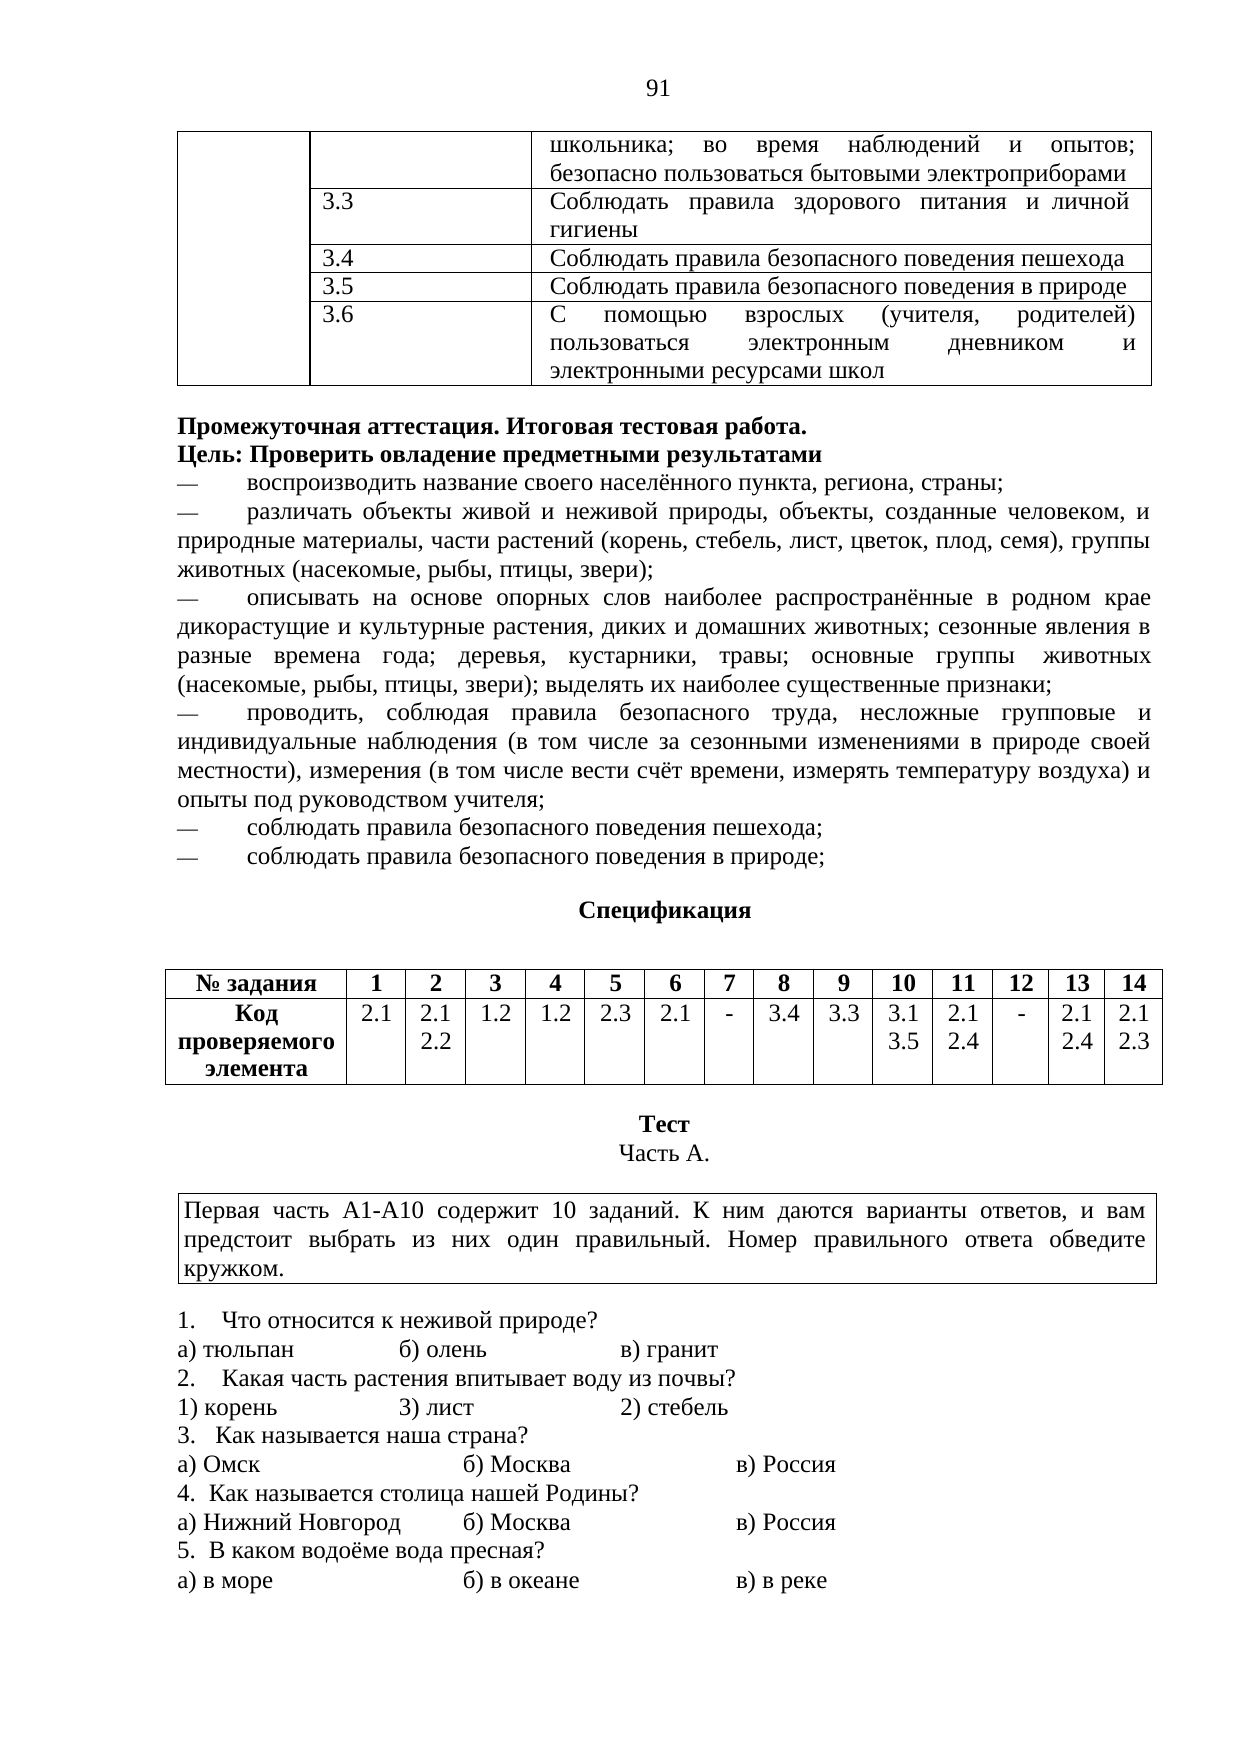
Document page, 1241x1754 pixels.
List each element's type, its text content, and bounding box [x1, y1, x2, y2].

list воспроизводить название своего населённого пункта, региона, страны; [177, 468, 1194, 496]
list описывать на основе опорных слов наиболее распространённые в родном крае дикорастущие и культурные растения, диких и домашних животных; сезонные явления в разные времена года; деревья, кустарники, травы; основные группы животных (насекомые, рыбы, птицы, звери); выделять их наиболее существенные признаки; [177, 582, 1151, 697]
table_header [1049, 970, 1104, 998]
text а) Омск б) Москва в) Россия [177, 1450, 1194, 1478]
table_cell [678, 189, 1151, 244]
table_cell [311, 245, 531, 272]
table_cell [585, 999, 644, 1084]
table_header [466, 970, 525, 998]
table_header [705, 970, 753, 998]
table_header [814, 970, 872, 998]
list Как называется наша страна? [177, 1421, 1194, 1449]
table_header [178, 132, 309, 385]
text Промежуточная аттестация. Итоговая тестовая работа. Цель: Проверить овладение предметными результатами [177, 411, 849, 468]
subtitle Спецификация [175, 895, 1154, 924]
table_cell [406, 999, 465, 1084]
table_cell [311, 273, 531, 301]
list соблюдать правила безопасного поведения пешехода; [177, 812, 1194, 841]
text а) в море б) в океане в) в реке [177, 1565, 1194, 1593]
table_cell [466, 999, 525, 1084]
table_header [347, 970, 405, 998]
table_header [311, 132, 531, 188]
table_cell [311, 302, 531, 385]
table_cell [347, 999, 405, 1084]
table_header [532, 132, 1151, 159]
list Какая часть растения впитывает воду из почвы? [177, 1363, 1194, 1392]
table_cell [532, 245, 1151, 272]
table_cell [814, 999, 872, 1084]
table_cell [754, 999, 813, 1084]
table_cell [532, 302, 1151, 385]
text 1) корень 3) лист 2) стебель [177, 1392, 1194, 1421]
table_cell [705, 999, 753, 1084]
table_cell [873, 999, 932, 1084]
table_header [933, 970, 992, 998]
list В каком водоёме вода пресная? [177, 1536, 1194, 1564]
list различать объекты живой и неживой природы, объекты, созданные человеком, и природные материалы, части растений (корень, стебель, лист, цветок, плод, семя), группы животных (насекомые, рыбы, птицы, звери); [177, 496, 1151, 582]
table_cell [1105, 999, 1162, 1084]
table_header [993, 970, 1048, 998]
list соблюдать правила безопасного поведения в природе; [177, 841, 1194, 870]
list Как называется столица нашей Родины? [177, 1478, 1194, 1507]
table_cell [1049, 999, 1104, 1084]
text Тест [175, 1109, 1153, 1138]
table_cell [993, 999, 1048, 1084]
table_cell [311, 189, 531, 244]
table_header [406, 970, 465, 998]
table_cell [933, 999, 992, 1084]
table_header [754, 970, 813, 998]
text Часть А. [175, 1138, 1153, 1167]
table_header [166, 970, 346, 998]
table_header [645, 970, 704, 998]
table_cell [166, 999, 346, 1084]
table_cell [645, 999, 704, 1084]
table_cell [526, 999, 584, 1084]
list проводить, соблюдая правила безопасного труда, несложные групповые и индивидуальные наблюдения (в том числе за сезонными изменениями в природе своей местности), измерения (в том числе вести счёт времени, измерять температуру воздуха) и опыты под руководством учителя; [177, 697, 1151, 812]
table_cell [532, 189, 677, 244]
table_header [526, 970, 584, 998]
text а) Нижний Новгород б) Москва в) Россия [177, 1507, 1194, 1536]
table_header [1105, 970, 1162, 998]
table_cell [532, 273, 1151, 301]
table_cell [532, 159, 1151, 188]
text а) тюльпан б) олень в) гранит [177, 1334, 1194, 1363]
list Что относится к неживой природе? [177, 1306, 1194, 1334]
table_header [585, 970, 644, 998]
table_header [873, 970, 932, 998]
